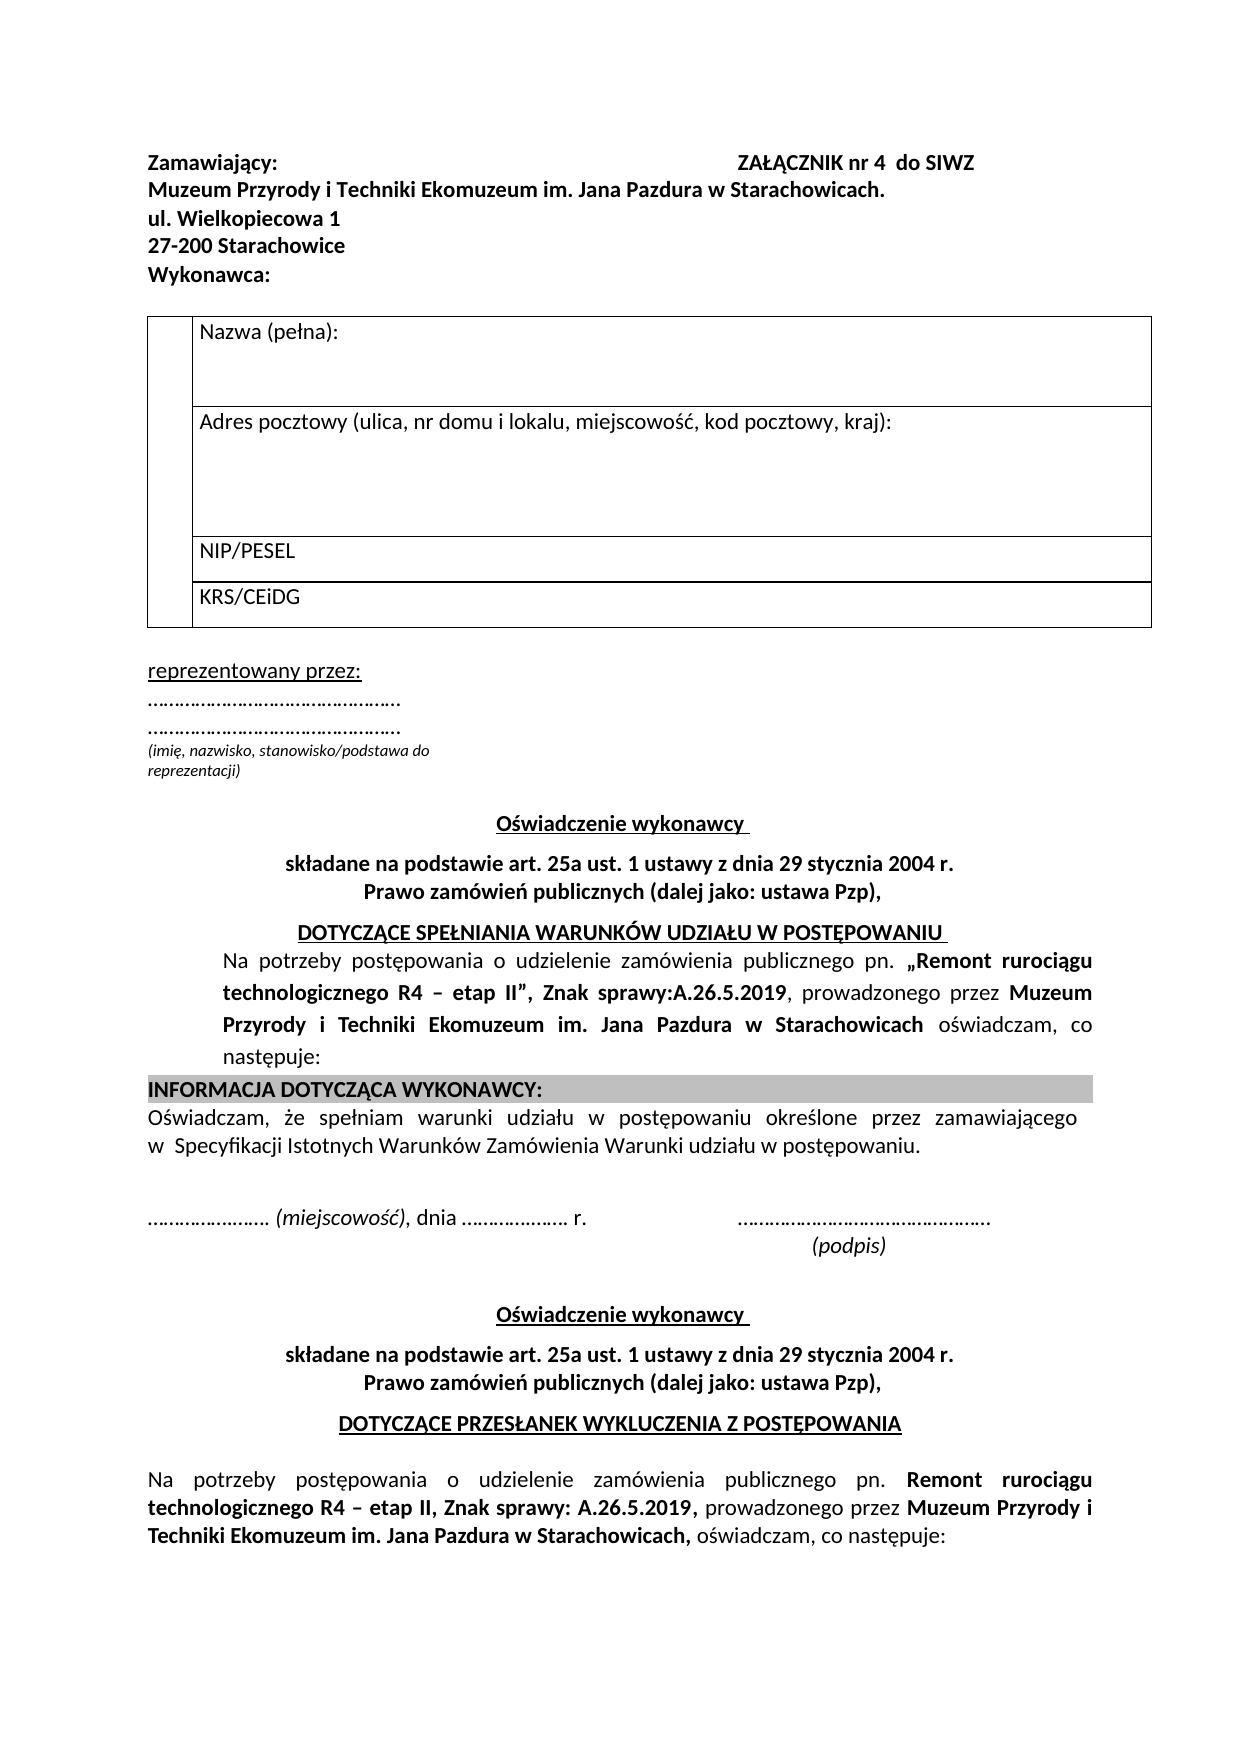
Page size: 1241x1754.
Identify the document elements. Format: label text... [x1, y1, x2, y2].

text ul. Wielkopiecowa 1 [148, 204, 1093, 232]
table_cell KRS/CEiDG [193, 583, 1151, 627]
text Oświadczenie wykonawcy [148, 1300, 1093, 1328]
table_header Nazwa (pełna): [193, 317, 1151, 406]
text Oświadczam, że spełniam warunki udziału w postępowaniu określone przez zamawiającego w Specyfikacji Istotnych Warunków Zamówienia Warunki udziału w postępowaniu. [148, 1103, 1093, 1159]
text Na potrzeby postępowania o udzielenie zamówienia publicznego pn. Remont rurociągu technologicznego R4 – etap II, Znak sprawy: A.26.5.2019, prowadzonego przez Muzeum Przyrody i Techniki Ekomuzeum im. Jana Pazdura w Starachowicach, oświadczam, co następuje: [148, 1465, 1093, 1549]
text Oświadczenie wykonawcy [148, 809, 1093, 837]
text składane na podstawie art. 25a ust. 1 ustawy z dnia 29 stycznia 2004 r. [148, 849, 1093, 877]
text ………………………………………… [148, 712, 472, 740]
text ………………………………………… [148, 684, 472, 712]
text …………….……. (miejscowość), dnia ………….……. r. ………………………………………… [148, 1203, 1093, 1231]
text Zamawiający: ZAŁĄCZNIK nr 4 do SIWZ [148, 148, 1093, 176]
text (imię, nazwisko, stanowisko/podstawa do reprezentacji) [148, 740, 472, 781]
text Prawo zamówień publicznych (dalej jako: ustawa Pzp), [148, 1368, 1093, 1397]
table_cell NIP/PESEL [193, 537, 1151, 581]
text składane na podstawie art. 25a ust. 1 ustawy z dnia 29 stycznia 2004 r. [148, 1341, 1093, 1368]
text 27-200 Starachowice [148, 232, 1093, 260]
table_cell Adres pocztowy (ulica, nr domu i lokalu, miejscowość, kod pocztowy, kraj): [193, 407, 1151, 536]
text INFORMACJA DOTYCZĄCA WYKONAWCY: [148, 1075, 1093, 1103]
text Na potrzeby postępowania o udzielenie zamówienia publicznego pn. „Remont rurociągu technologicznego R4 – etap II”, Znak sprawy:A.26.5.2019, prowadzonego przez Muzeum Przyrody i Techniki Ekomuzeum im. Jana Pazdura w Starachowicach oświadczam, co następuje: [223, 946, 1093, 1071]
text Prawo zamówień publicznych (dalej jako: ustawa Pzp), [148, 877, 1093, 905]
text Wykonawca: [148, 260, 1093, 288]
text DOTYCZĄCE SPEŁNIANIA WARUNKÓW UDZIAŁU W POSTĘPOWANIU [148, 918, 1093, 946]
text DOTYCZĄCE PRZESŁANEK WYKLUCZENIA Z POSTĘPOWANIA [148, 1409, 1093, 1437]
table_header [148, 317, 192, 627]
text (podpis) [811, 1231, 1093, 1259]
text Muzeum Przyrody i Techniki Ekomuzeum im. Jana Pazdura w Starachowicach. [148, 176, 1093, 204]
text reprezentowany przez: [148, 656, 1093, 684]
